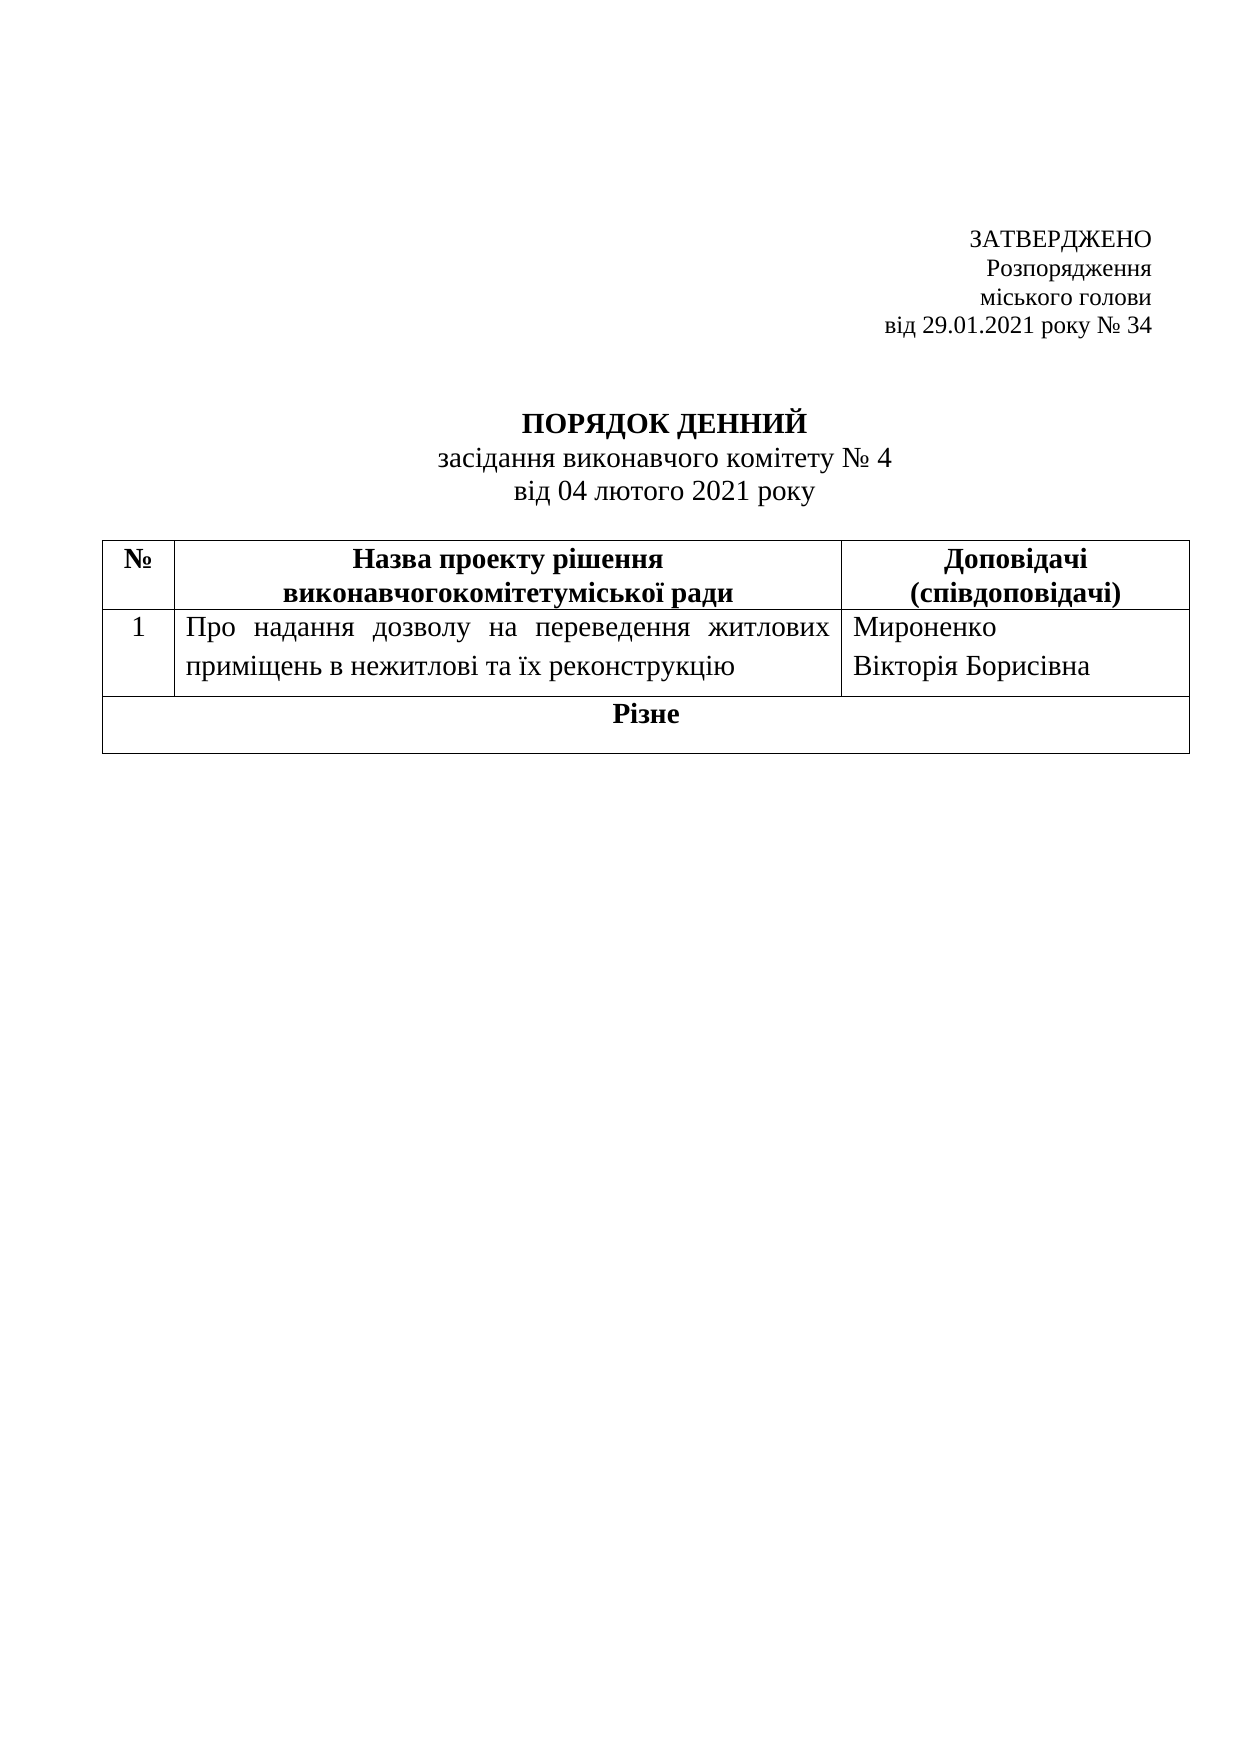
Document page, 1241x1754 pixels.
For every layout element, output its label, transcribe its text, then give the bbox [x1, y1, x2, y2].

table_header № [103, 541, 174, 608]
table_cell Мироненко Вікторія Борисівна [842, 610, 1189, 696]
text від 29.01.2021 року № 34 [177, 310, 1152, 339]
text засідання виконавчого комітету № 4 [177, 440, 1152, 473]
table_header Назва проекту рішення виконавчогокомітетуміської ради [175, 541, 841, 608]
text ПОРЯДОК ДЕННИЙ [177, 406, 1152, 440]
table_cell 1 [103, 610, 174, 696]
text міського голови [177, 282, 1152, 310]
table_header Доповідачі (співдоповідачі) [842, 541, 1189, 608]
text ЗАТВЕРДЖЕНО [177, 224, 1152, 253]
table_cell Різне [103, 697, 1189, 753]
text Розпорядження [177, 253, 1152, 282]
table_cell Про надання дозволу на переведення житлових приміщень в нежитлові та їх реконструкцію [175, 610, 841, 696]
text від 04 лютого 2021 року [177, 473, 1152, 507]
